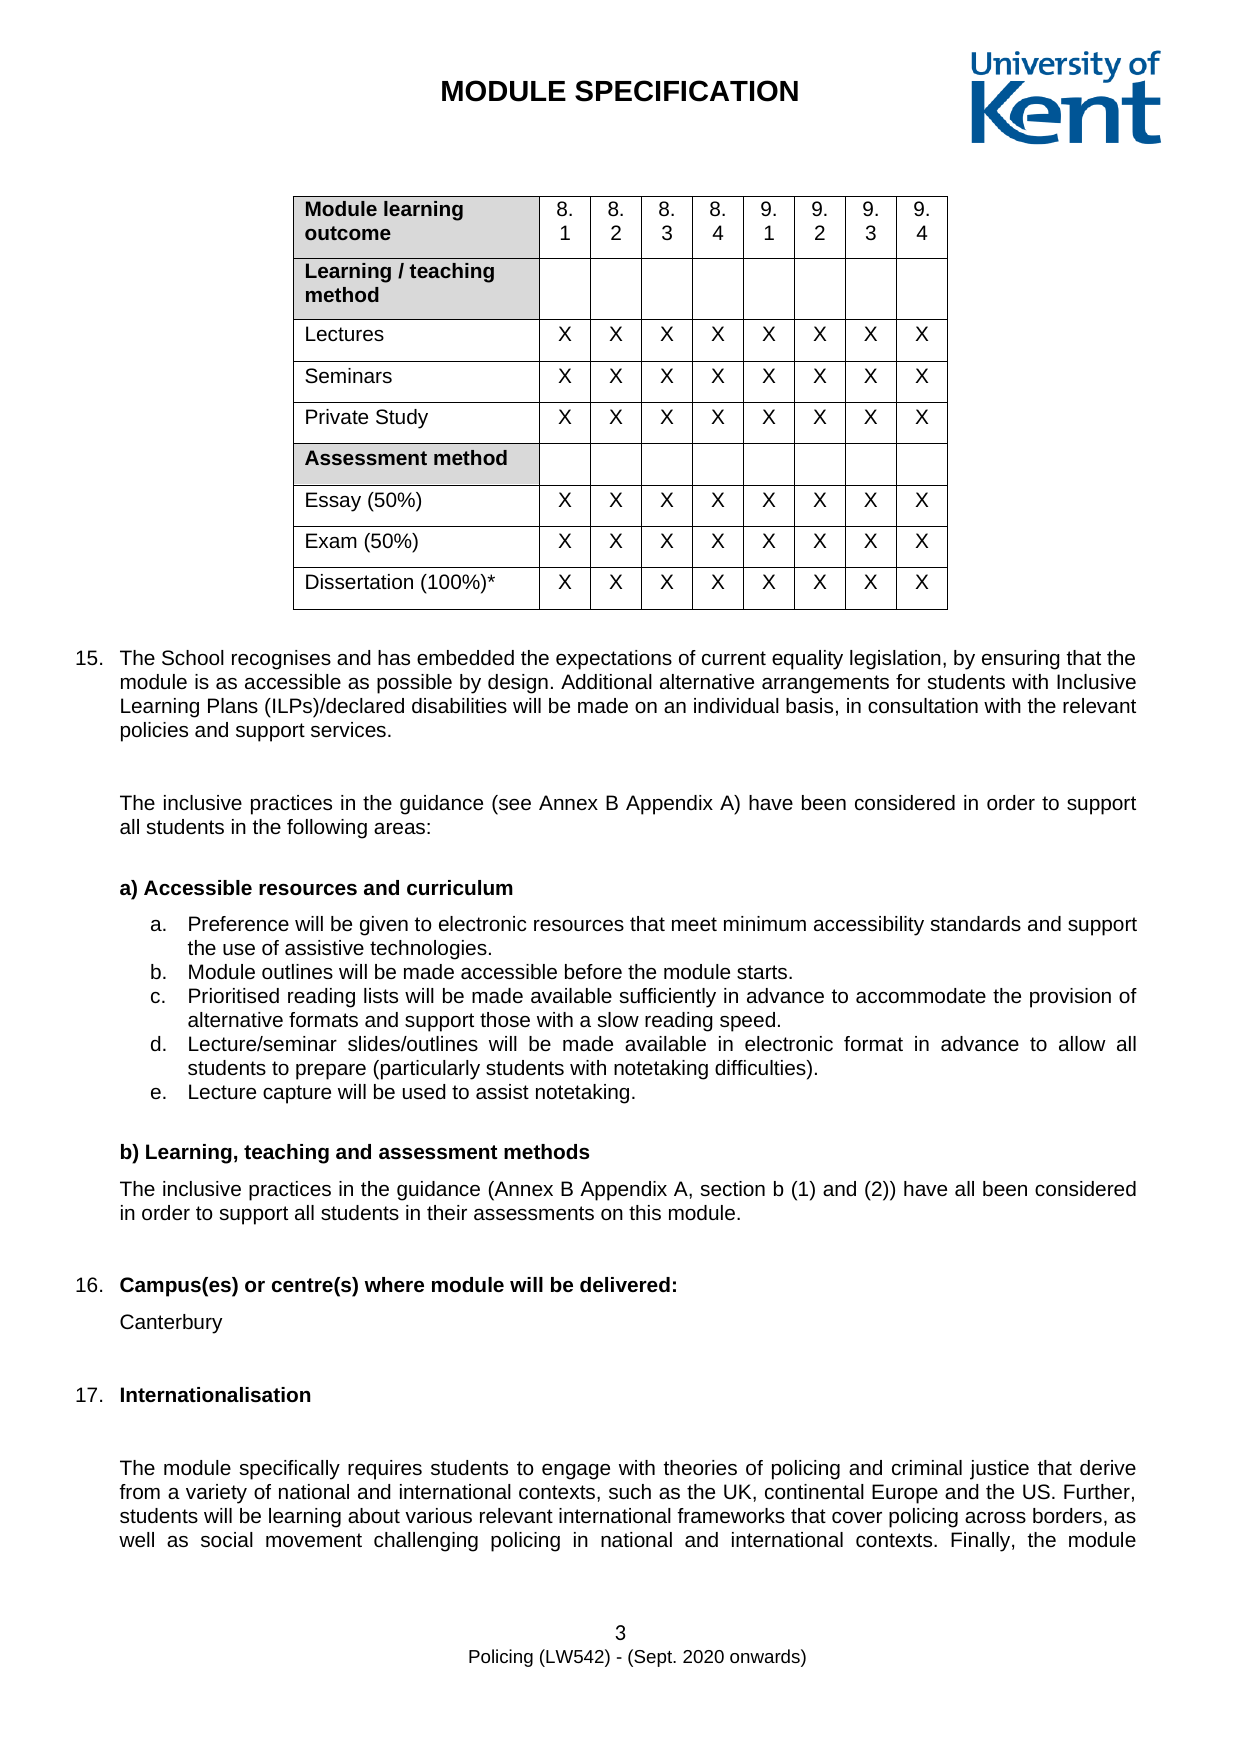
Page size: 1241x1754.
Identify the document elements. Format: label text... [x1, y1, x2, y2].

text The inclusive practices in the guidance (Annex B Appendix A, section b (1) and (2)) have all been considered in order to support all students in their assessments on this module. [119, 1176, 1138, 1224]
table_header 9.4 [897, 197, 947, 258]
table_header 8.1 [540, 197, 590, 258]
table_cell Assessment method [294, 444, 539, 484]
table_cell [642, 444, 692, 484]
table_cell [591, 444, 641, 484]
table_cell [897, 444, 947, 484]
table_cell X [693, 527, 743, 567]
table_header 9.3 [846, 197, 896, 258]
table_cell X [846, 527, 896, 567]
table_cell [795, 259, 845, 319]
table_header 8.3 [642, 197, 692, 258]
table_cell X [795, 486, 845, 526]
table_cell X [795, 403, 845, 443]
table_cell Private Study [294, 403, 539, 443]
table_cell Essay (50%) [294, 486, 539, 526]
table_cell X [642, 362, 692, 402]
table_cell X [693, 403, 743, 443]
table_cell Exam (50%) [294, 527, 539, 567]
table_cell X [693, 486, 743, 526]
table_cell X [540, 568, 590, 609]
table_cell X [540, 527, 590, 567]
table_header 9.1 [744, 197, 794, 258]
text a) Accessible resources and curriculum [119, 851, 1138, 899]
table_header 8.2 [591, 197, 641, 258]
table_cell X [897, 403, 947, 443]
table_cell X [591, 320, 641, 361]
list Internationalisation [75, 1383, 1138, 1407]
table_cell X [744, 486, 794, 526]
table_cell X [591, 403, 641, 443]
table_header 9.2 [795, 197, 845, 258]
text Canterbury [119, 1310, 1138, 1334]
list Lecture capture will be used to assist notetaking. [150, 1079, 1138, 1103]
list Prioritised reading lists will be made available sufficiently in advance to accommodate the provision of alternative formats and support those with a slow reading speed. [150, 984, 1138, 1032]
table_cell X [540, 362, 590, 402]
table_cell [744, 444, 794, 484]
list The School recognises and has embedded the expectations of current equality legislation, by ensuring that the module is as accessible as possible by design. Additional alternative arrangements for students with Inclusive Learning Plans (ILPs)/declared disabilities will be made on an individual basis, in consultation with the relevant policies and support services. [75, 646, 1138, 742]
table_cell X [846, 486, 896, 526]
table_header 8.4 [693, 197, 743, 258]
table_cell X [642, 320, 692, 361]
table_cell X [744, 362, 794, 402]
table_cell X [693, 568, 743, 609]
table_cell X [540, 403, 590, 443]
table_cell X [540, 486, 590, 526]
list Module outlines will be made accessible before the module starts. [150, 960, 1138, 984]
list Campus(es) or centre(s) where module will be delivered: [75, 1273, 1138, 1297]
table_cell [897, 259, 947, 319]
text The inclusive practices in the guidance (see Annex B Appendix A) have been considered in order to support all students in the following areas: [119, 791, 1138, 839]
table_cell [846, 444, 896, 484]
table_cell X [846, 403, 896, 443]
table_cell X [591, 362, 641, 402]
table_cell X [846, 320, 896, 361]
text b) Learning, teaching and assessment methods [119, 1140, 1138, 1164]
table_cell X [642, 527, 692, 567]
table_cell X [744, 320, 794, 361]
table_cell Seminars [294, 362, 539, 402]
table_cell [540, 259, 590, 319]
table_cell Lectures [294, 320, 539, 361]
table_cell X [744, 527, 794, 567]
table_cell [540, 444, 590, 484]
list Lecture/seminar slides/outlines will be made available in electronic format in advance to allow all students to prepare (particularly students with notetaking difficulties). [150, 1032, 1138, 1079]
table_cell X [795, 568, 845, 609]
table_header Module learning outcome [294, 197, 539, 258]
table_cell X [846, 568, 896, 609]
table_cell X [591, 527, 641, 567]
table_cell [693, 444, 743, 484]
table_cell [744, 259, 794, 319]
table_cell X [693, 362, 743, 402]
table_cell X [642, 486, 692, 526]
table_cell Dissertation (100%)* [294, 568, 539, 609]
table_cell X [591, 568, 641, 609]
table_cell X [642, 568, 692, 609]
table_cell X [795, 362, 845, 402]
table_cell X [744, 403, 794, 443]
picture [970, 48, 1163, 145]
table_cell X [897, 320, 947, 361]
table_cell [846, 259, 896, 319]
table_cell X [897, 527, 947, 567]
table_cell X [846, 362, 896, 402]
table_cell X [591, 486, 641, 526]
table_cell X [897, 362, 947, 402]
list Preference will be given to electronic resources that meet minimum accessibility standards and support the use of assistive technologies. [150, 912, 1138, 960]
table_cell X [540, 320, 590, 361]
table_cell [795, 444, 845, 484]
table_cell X [693, 320, 743, 361]
table_cell X [642, 403, 692, 443]
table_cell X [897, 568, 947, 609]
table_cell [693, 259, 743, 319]
table_cell [642, 259, 692, 319]
table_cell X [795, 527, 845, 567]
table_cell X [897, 486, 947, 526]
table_cell X [795, 320, 845, 361]
table_cell [591, 259, 641, 319]
table_cell Learning / teaching method [294, 259, 539, 319]
table_cell X [744, 568, 794, 609]
